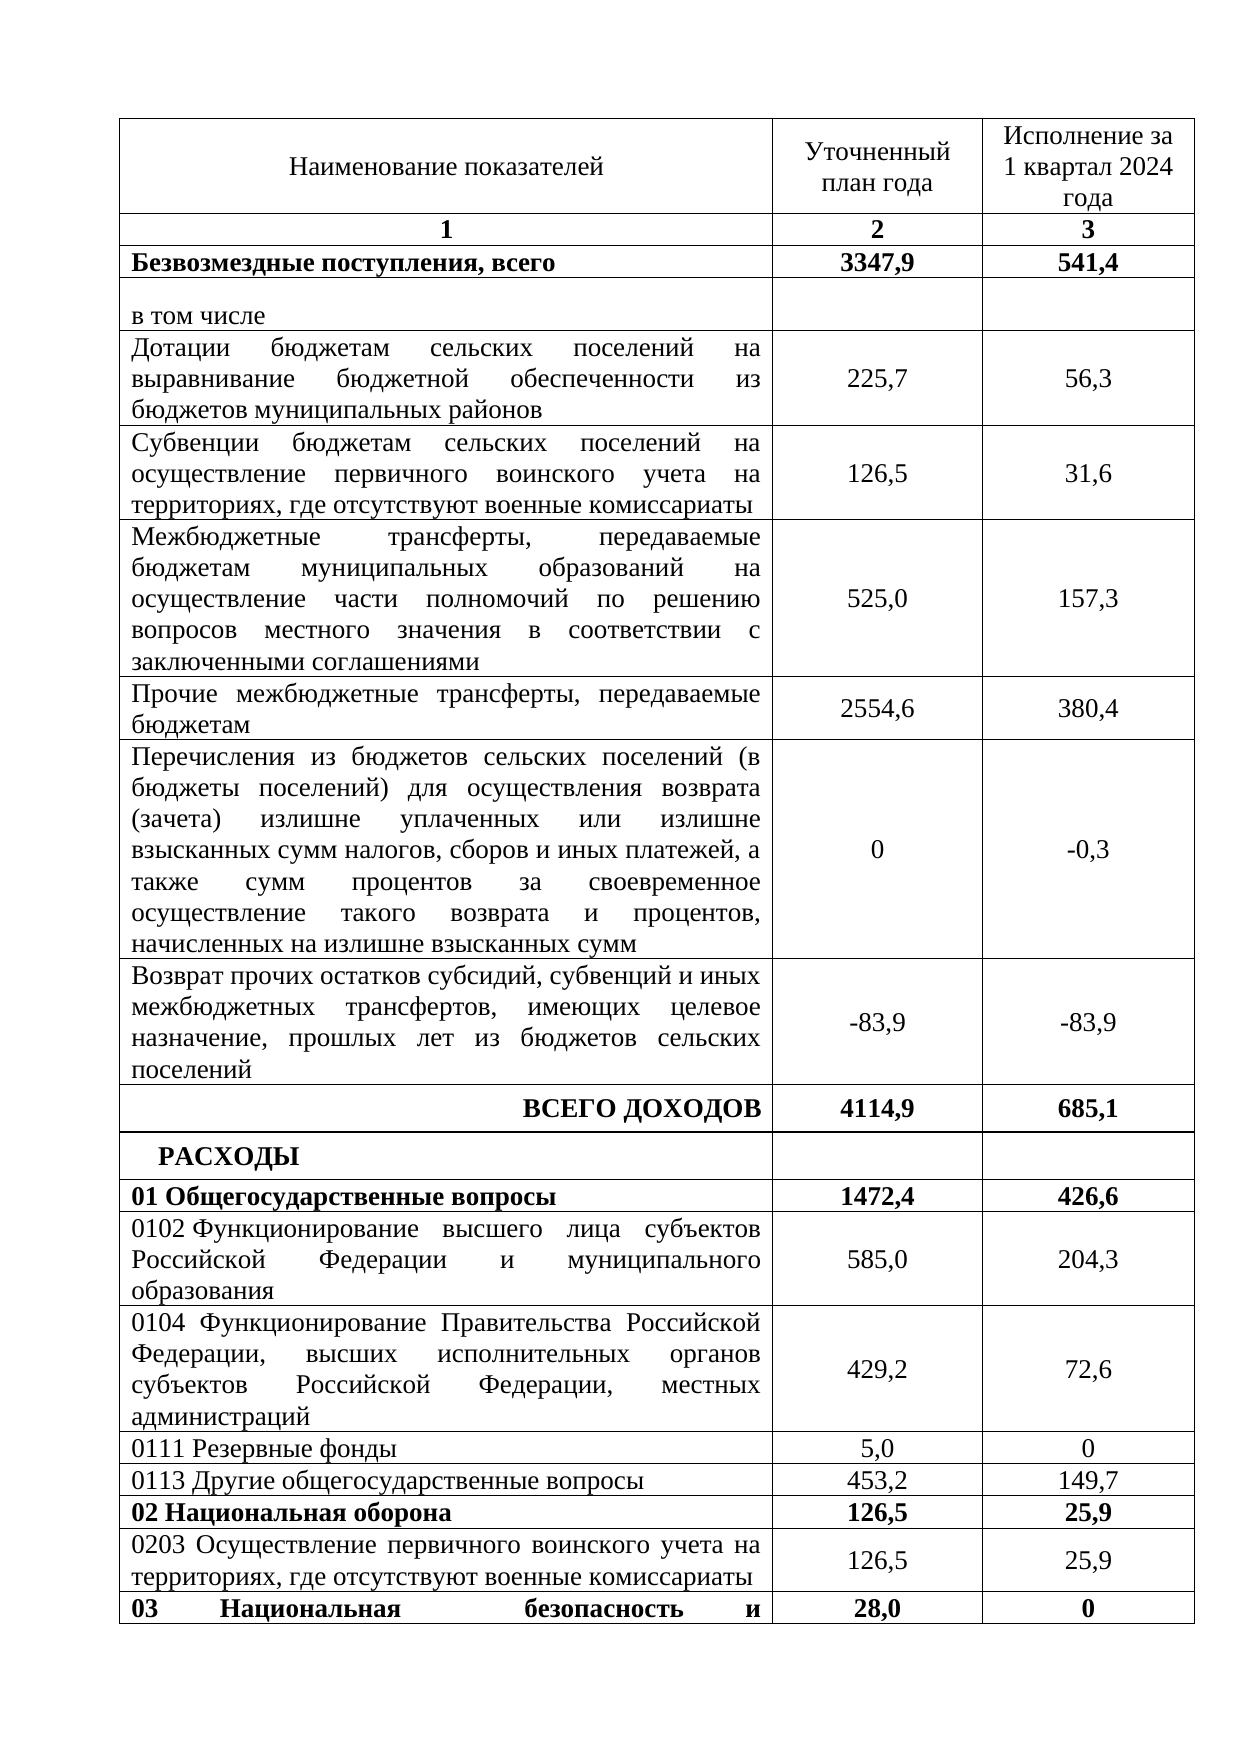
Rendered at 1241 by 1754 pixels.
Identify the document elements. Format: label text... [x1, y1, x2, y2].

table_cell Межбюджетные трансферты, передаваемые бюджетам муниципальных образований на осуществление части полномочий по решению вопросов местного значения в соответствии с заключенными соглашениями [120, 520, 772, 676]
table_cell 525,0 [773, 520, 982, 676]
table_cell 157,3 [983, 520, 1194, 676]
table_cell 72,6 [983, 1306, 1194, 1431]
table_cell 429,2 [773, 1306, 982, 1431]
table_cell -83,9 [983, 959, 1194, 1084]
table_cell 31,6 [983, 426, 1194, 519]
table_cell 0102 Функционирование высшего лица субъектов Российской Федерации и муниципального образования [120, 1212, 772, 1305]
table_header Наименование показателей [120, 119, 772, 213]
table_cell 28,0 [773, 1592, 982, 1623]
table_cell Возврат прочих остатков субсидий, субвенций и иных межбюджетных трансфертов, имеющих целевое назначение, прошлых лет из бюджетов сельских поселений [120, 959, 772, 1084]
table_cell 5,0 [773, 1432, 982, 1463]
table_cell 25,9 [983, 1496, 1194, 1527]
table_cell [773, 1133, 982, 1179]
table_cell Прочие межбюджетные трансферты, передаваемые бюджетам [120, 677, 772, 739]
table_cell 3 [983, 214, 1194, 245]
table_cell 0111 Резервные фонды [120, 1432, 772, 1463]
table_cell 126,5 [773, 1529, 982, 1591]
table_cell 2554,6 [773, 677, 982, 739]
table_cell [120, 1592, 772, 1623]
table_cell 225,7 [773, 331, 982, 424]
table_cell 585,0 [773, 1212, 982, 1305]
table_cell 380,4 [983, 677, 1194, 739]
table_cell РАСХОДЫ [120, 1133, 772, 1179]
table_cell Дотации бюджетам сельских поселений на выравнивание бюджетной обеспеченности из бюджетов муниципальных районов [120, 331, 772, 424]
table_cell 126,5 [773, 1496, 982, 1527]
table_cell [983, 1133, 1194, 1179]
table_cell 204,3 [983, 1212, 1194, 1305]
table_cell 0 [773, 740, 982, 958]
table_header Исполнение за 1 квартал 2024 года [983, 119, 1194, 213]
table_cell 1472,4 [773, 1180, 982, 1211]
table_header Уточненный план года [773, 119, 982, 213]
table_cell 4114,9 [773, 1085, 982, 1131]
table_cell 01 Общегосударственные вопросы [120, 1180, 772, 1211]
table_cell 685,1 [983, 1085, 1194, 1131]
table_cell 0203 Осуществление первичного воинского учета на территориях, где отсутствуют военные комиссариаты [120, 1529, 772, 1591]
table_cell 56,3 [983, 331, 1194, 424]
table_cell -0,3 [983, 740, 1194, 958]
table_cell 541,4 [983, 246, 1194, 277]
table_cell [773, 278, 982, 330]
table_cell 1 [120, 214, 772, 245]
table_cell 02 Национальная оборона [120, 1496, 772, 1527]
table_cell ВСЕГО ДОХОДОВ [120, 1085, 772, 1131]
table_cell 0113 Другие общегосударственные вопросы [120, 1464, 772, 1495]
table_cell 0 [983, 1432, 1194, 1463]
table_cell Безвозмездные поступления, всего [120, 246, 772, 277]
table_cell в том числе [120, 278, 772, 330]
table_cell 453,2 [773, 1464, 982, 1495]
table_cell -83,9 [773, 959, 982, 1084]
table_cell Перечисления из бюджетов сельских поселений (в бюджеты поселений) для осуществления возврата (зачета) излишне уплаченных или излишне взысканных сумм налогов, сборов и иных платежей, а также сумм процентов за своевременное осуществление такого возврата и процентов, начисленных на излишне взысканных сумм [120, 740, 772, 958]
table_cell 0104 Функционирование Правительства Российской Федерации, высших исполнительных органов субъектов Российской Федерации, местных администраций [120, 1306, 772, 1431]
table_cell 2 [773, 214, 982, 245]
table_cell [983, 278, 1194, 330]
table_cell Субвенции бюджетам сельских поселений на осуществление первичного воинского учета на территориях, где отсутствуют военные комиссариаты [120, 426, 772, 519]
table_cell 149,7 [983, 1464, 1194, 1495]
table_cell 426,6 [983, 1180, 1194, 1211]
table_cell 126,5 [773, 426, 982, 519]
table_cell 3347,9 [773, 246, 982, 277]
table_cell 0 [983, 1592, 1194, 1623]
table_cell 25,9 [983, 1529, 1194, 1591]
